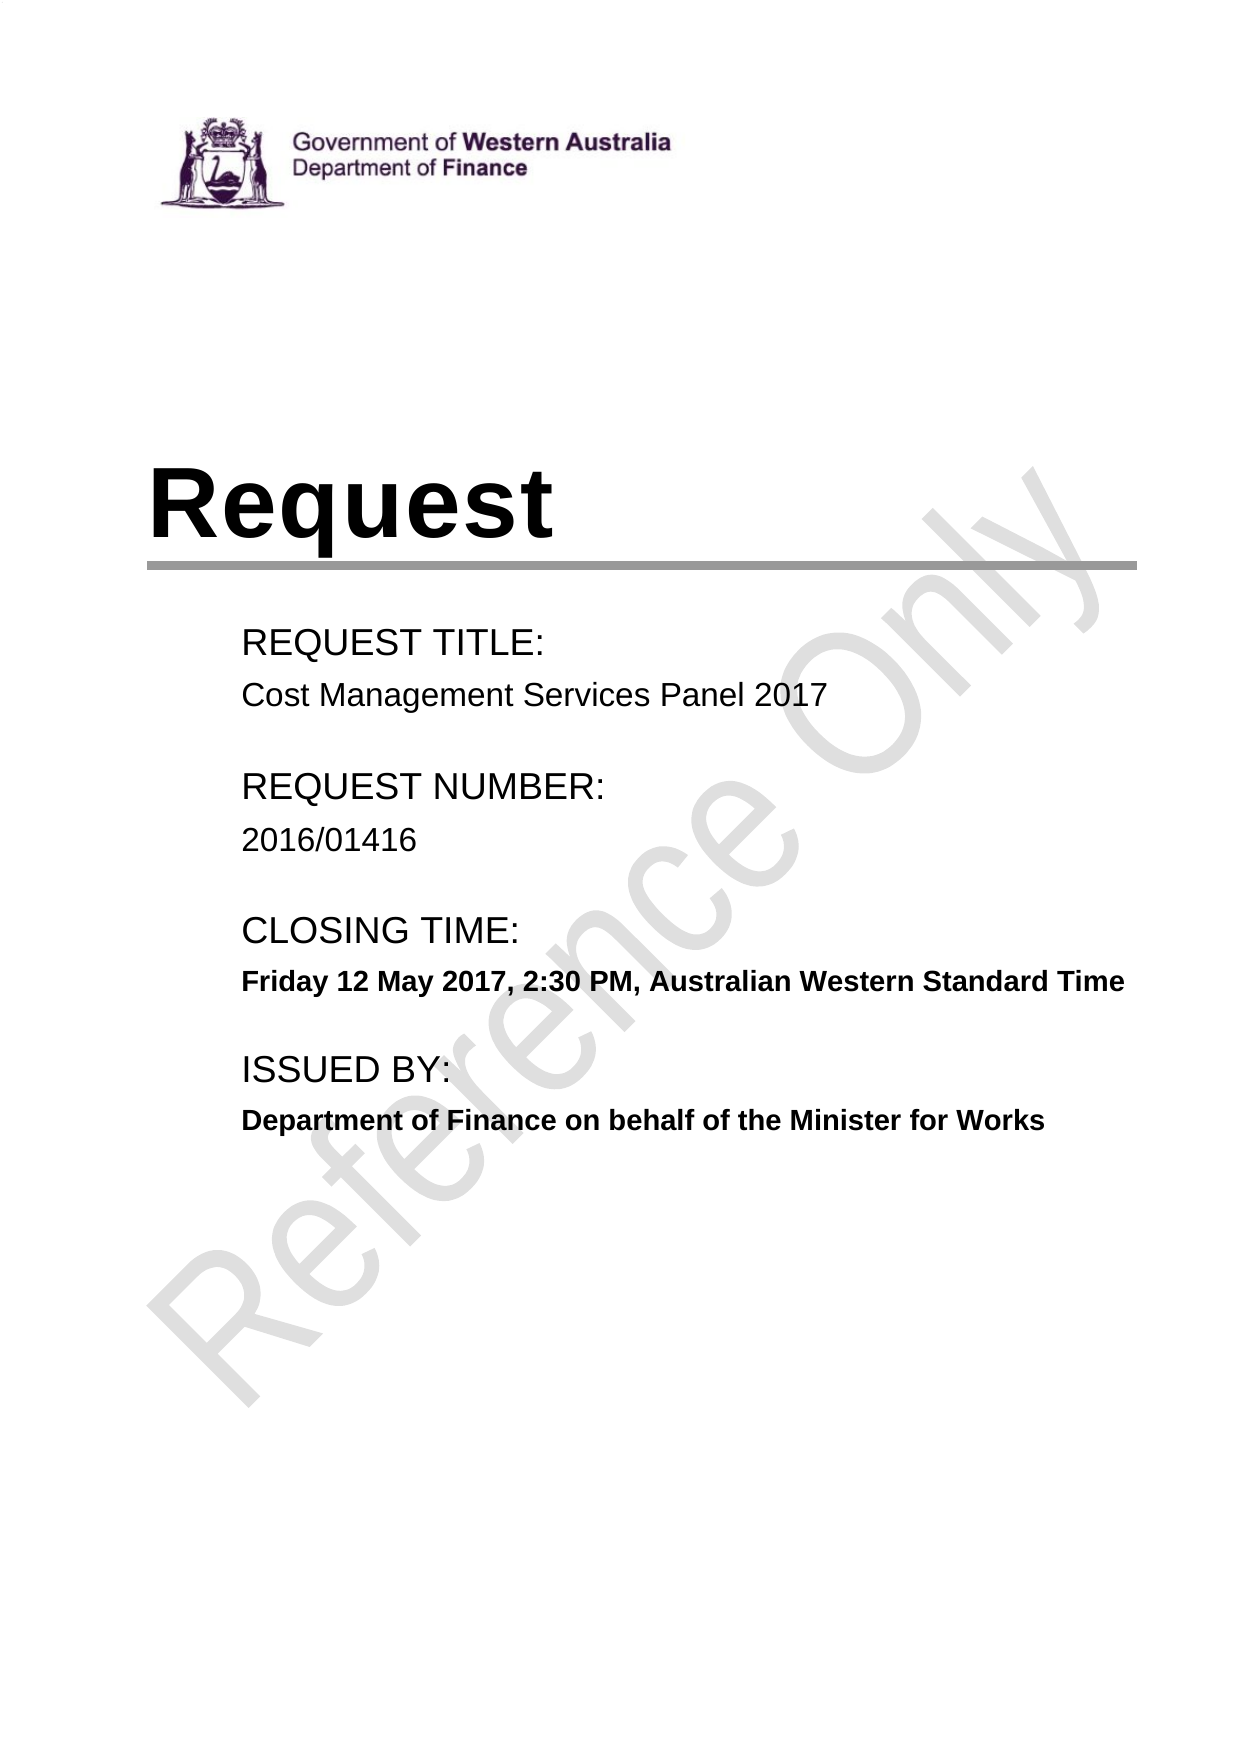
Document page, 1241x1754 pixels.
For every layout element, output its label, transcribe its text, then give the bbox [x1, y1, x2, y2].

text CLOSING TIME: [241, 908, 1137, 951]
title Request [147, 443, 1137, 561]
text REQUEST TITLE: [241, 620, 1137, 663]
text Friday 12 May 2017, 2:30 PM, Australian Western Standard Time [241, 964, 1137, 997]
text 2016/01416 [241, 819, 1137, 858]
text REQUEST NUMBER: [241, 764, 1137, 807]
text ISSUED BY: [241, 1047, 1137, 1090]
text Cost Management Services Panel 2017 [241, 676, 1137, 714]
text Department of Finance on behalf of the Minister for Works [241, 1103, 1137, 1136]
picture [147, 117, 688, 218]
